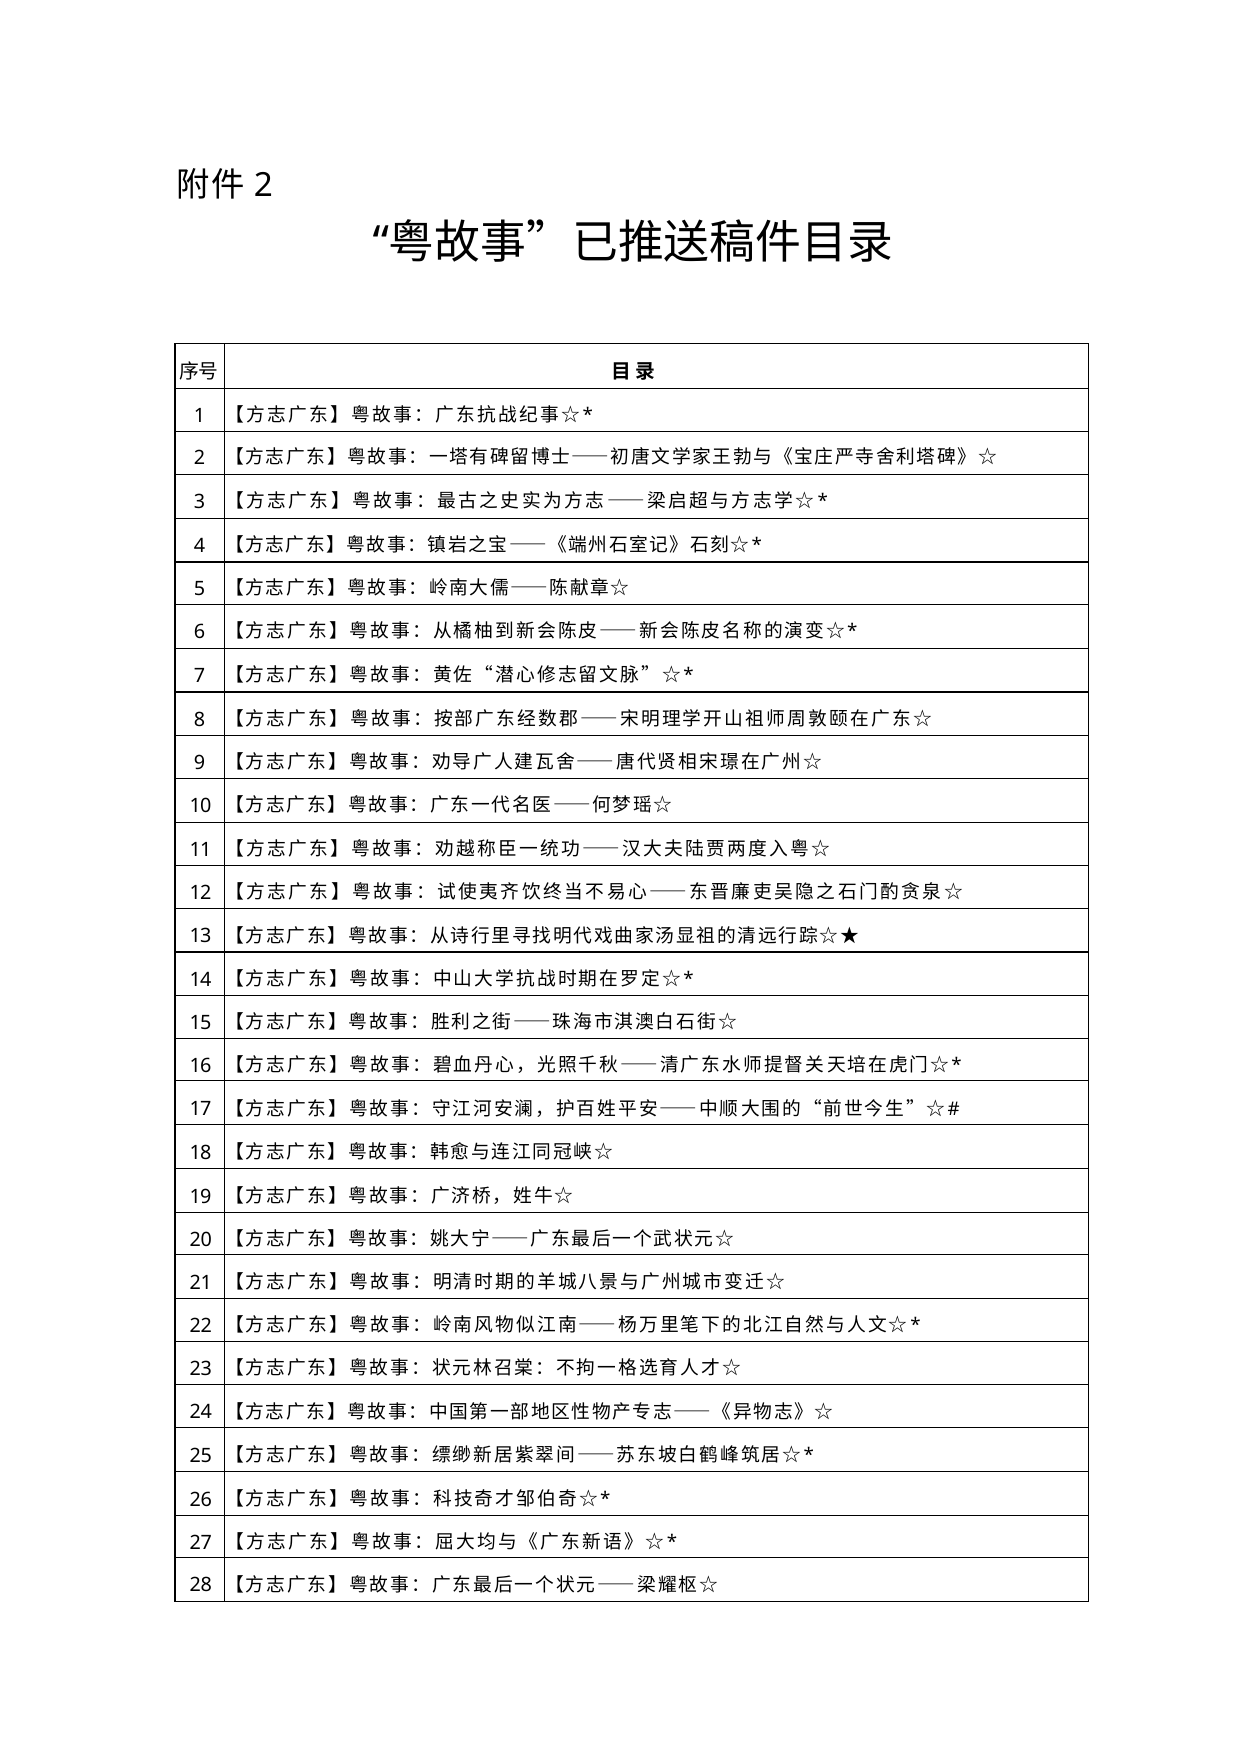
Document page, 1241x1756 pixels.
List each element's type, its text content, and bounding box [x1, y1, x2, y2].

table_cell 【方志广东】粤故事：屈大均与《广东新语》☆* [225, 1516, 1088, 1557]
table_header 目 录 [225, 344, 1088, 387]
table_cell 27 [176, 1516, 224, 1557]
table_cell 【方志广东】粤故事：一塔有碑留博士——初唐文学家王勃与《宝庄严寺舍利塔碑》☆ [225, 432, 1088, 474]
table_cell 【方志广东】粤故事：状元林召棠：不拘一格选育人才☆ [225, 1342, 1088, 1383]
table_cell 4 [176, 519, 224, 561]
table_cell 12 [176, 866, 224, 908]
table_cell 【方志广东】粤故事：胜利之街——珠海市淇澳白石街☆ [225, 996, 1088, 1038]
table_cell 【方志广东】粤故事：广东一代名医——何梦瑶☆ [225, 779, 1088, 822]
table_cell 【方志广东】粤故事：岭南大儒——陈献章☆ [225, 563, 1088, 604]
table_cell 2 [176, 432, 224, 474]
table_cell 26 [176, 1472, 224, 1514]
table_cell 24 [176, 1385, 224, 1427]
table_cell 【方志广东】粤故事：明清时期的羊城八景与广州城市变迁☆ [225, 1255, 1088, 1298]
table_cell 14 [176, 953, 224, 995]
table_cell 【方志广东】粤故事：广东最后一个状元——梁耀枢☆ [225, 1558, 1088, 1601]
table_cell 22 [176, 1299, 224, 1341]
table_cell 【方志广东】粤故事：试使夷齐饮终当不易心——东晋廉吏吴隐之石门酌贪泉☆ [225, 866, 1088, 908]
table_cell 【方志广东】粤故事：中山大学抗战时期在罗定☆* [225, 953, 1088, 995]
table_cell 【方志广东】粤故事：从诗行里寻找明代戏曲家汤显祖的清远行踪☆★ [225, 909, 1088, 951]
table_header 序号 [176, 344, 224, 387]
table_cell 1 [176, 389, 224, 431]
table_cell 11 [176, 823, 224, 865]
table_cell 17 [176, 1081, 224, 1124]
table_cell 19 [176, 1169, 224, 1212]
table_cell 7 [176, 649, 224, 691]
table_cell 18 [176, 1125, 224, 1168]
table_cell 15 [176, 996, 224, 1038]
table_cell 8 [176, 693, 224, 735]
table_cell 16 [176, 1039, 224, 1080]
text 附件2 [176, 160, 1090, 205]
table_cell 10 [176, 779, 224, 822]
table_cell 21 [176, 1255, 224, 1298]
table_cell 【方志广东】粤故事：碧血丹心，光照千秋——清广东水师提督关天培在虎门☆* [225, 1039, 1088, 1080]
table_cell 【方志广东】粤故事：按部广东经数郡——宋明理学开山祖师周敦颐在广东☆ [225, 693, 1088, 735]
table_cell 28 [176, 1558, 224, 1601]
table_cell 【方志广东】粤故事：科技奇才邹伯奇☆* [225, 1472, 1088, 1514]
table_cell 【方志广东】粤故事：韩愈与连江同冠峡☆ [225, 1125, 1088, 1168]
table_cell 9 [176, 736, 224, 778]
table_cell 【方志广东】粤故事：广东抗战纪事☆* [225, 389, 1088, 431]
table_cell 【方志广东】粤故事：中国第一部地区性物产专志——《异物志》☆ [225, 1385, 1088, 1427]
table_cell 【方志广东】粤故事：缥缈新居紫翠间——苏东坡白鹤峰筑居☆* [225, 1428, 1088, 1471]
table_cell 23 [176, 1342, 224, 1383]
table_cell 【方志广东】粤故事：劝导广人建瓦舍——唐代贤相宋璟在广州☆ [225, 736, 1088, 778]
table_cell 3 [176, 475, 224, 518]
table_cell 5 [176, 563, 224, 604]
table_cell 25 [176, 1428, 224, 1471]
table_cell 13 [176, 909, 224, 951]
table_cell 【方志广东】粤故事：姚大宁——广东最后一个武状元☆ [225, 1213, 1088, 1254]
table_cell 【方志广东】粤故事：岭南风物似江南——杨万里笔下的北江自然与人文☆* [225, 1299, 1088, 1341]
table_cell 【方志广东】粤故事：广济桥，姓牛☆ [225, 1169, 1088, 1212]
table_cell 20 [176, 1213, 224, 1254]
table_cell 【方志广东】粤故事：黄佐“潜心修志留文脉”☆* [225, 649, 1088, 691]
table_cell 6 [176, 605, 224, 648]
table_cell 【方志广东】粤故事：从橘柚到新会陈皮——新会陈皮名称的演变☆* [225, 605, 1088, 648]
table_cell 【方志广东】粤故事：守江河安澜，护百姓平安——中顺大围的“前世今生”☆# [225, 1081, 1088, 1124]
table_cell 【方志广东】粤故事：镇岩之宝——《端州石室记》石刻☆* [225, 519, 1088, 561]
table_cell 【方志广东】粤故事：劝越称臣一统功——汉大夫陆贾两度入粤☆ [225, 823, 1088, 865]
table_cell 【方志广东】粤故事：最古之史实为方志——梁启超与方志学☆* [225, 475, 1088, 518]
text “粤故事”已推送稿件目录 [176, 205, 1090, 272]
